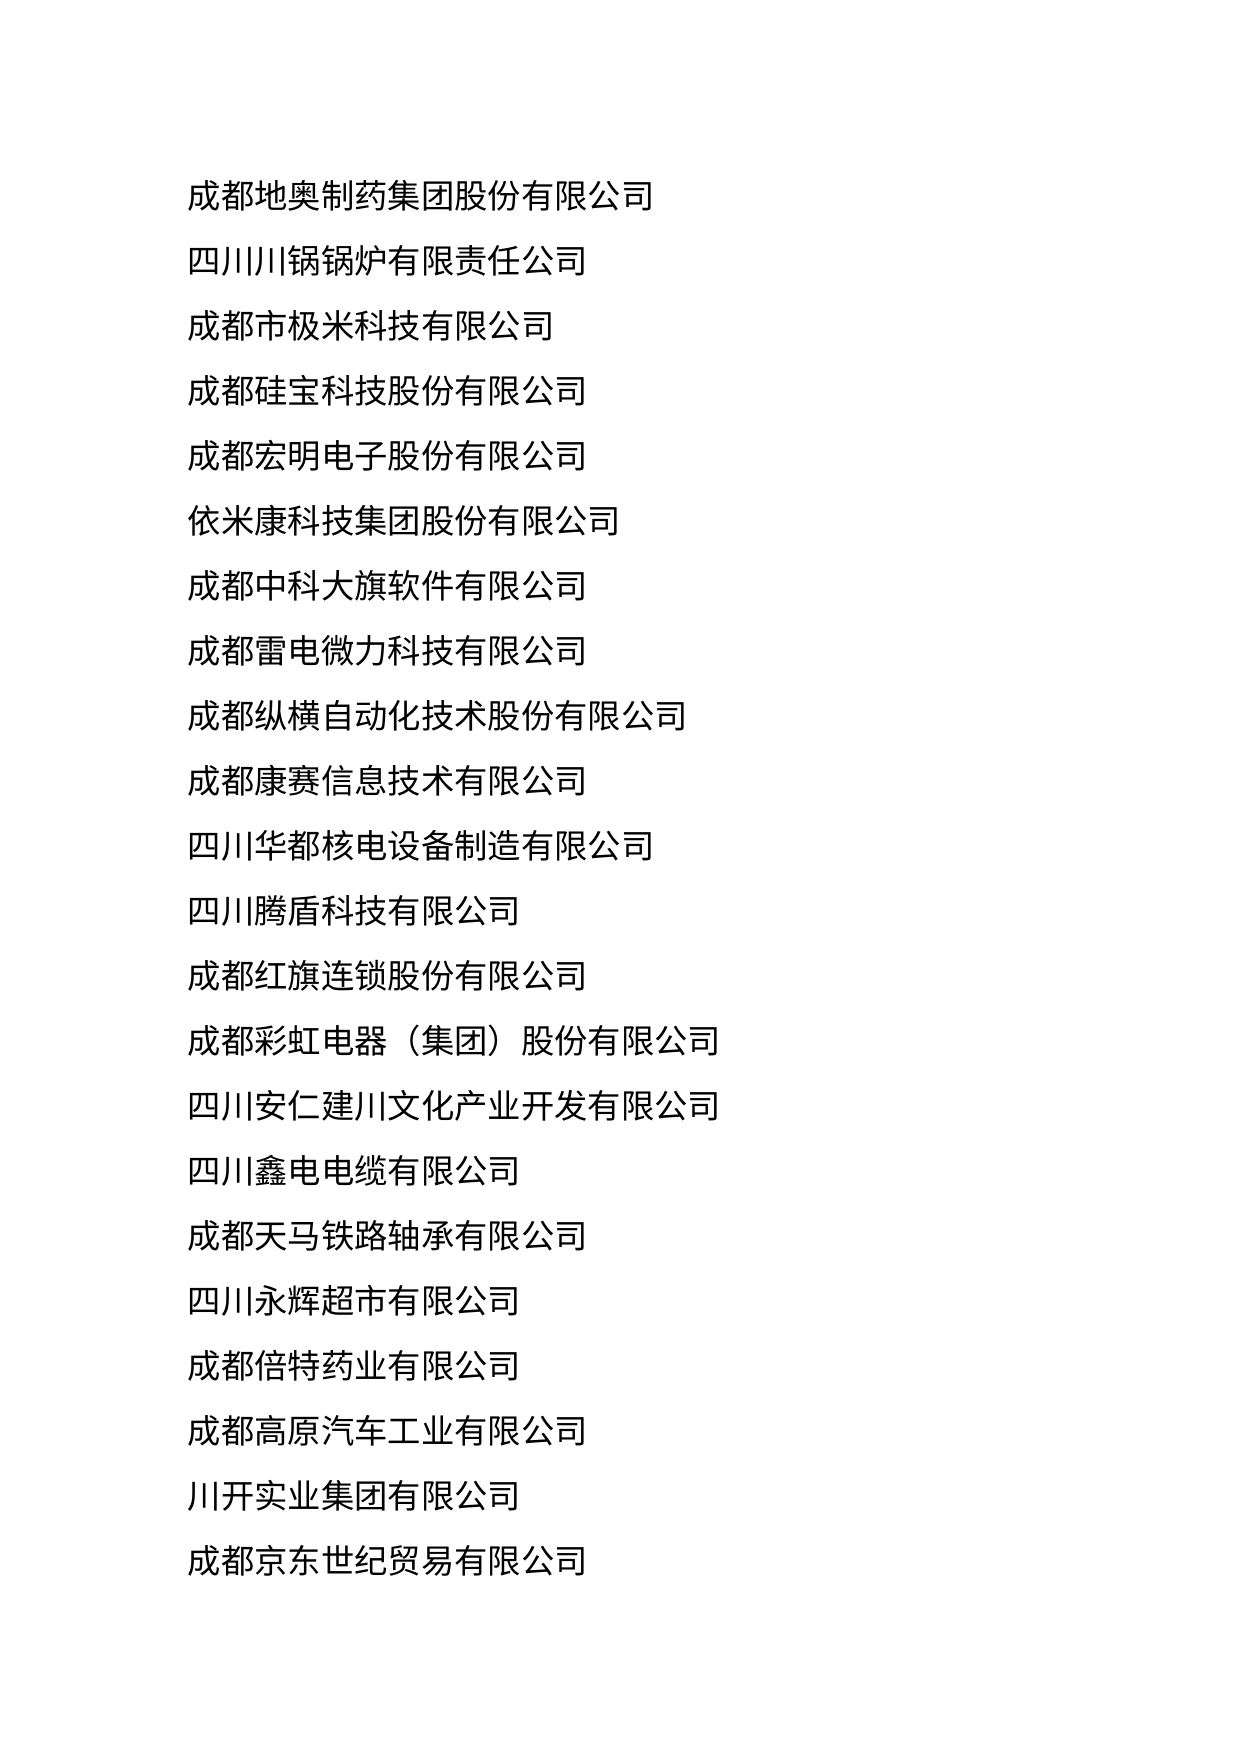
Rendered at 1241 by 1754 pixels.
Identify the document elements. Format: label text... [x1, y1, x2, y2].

text 成都地奥制药集团股份有限公司 [187, 162, 1053, 227]
text 成都彩虹电器（集团）股份有限公司 [187, 1007, 1053, 1072]
text 成都纵横自动化技术股份有限公司 [187, 682, 1053, 747]
text 成都宏明电子股份有限公司 [187, 422, 1053, 487]
text 成都中科大旗软件有限公司 [187, 552, 1053, 617]
text 成都红旗连锁股份有限公司 [187, 942, 1053, 1007]
text 四川安仁建川文化产业开发有限公司 [187, 1072, 1053, 1137]
text 成都高原汽车工业有限公司 [187, 1397, 1053, 1462]
text 川开实业集团有限公司 [187, 1462, 1053, 1527]
text 四川华都核电设备制造有限公司 [187, 812, 1053, 877]
text 成都倍特药业有限公司 [187, 1332, 1053, 1397]
text 依米康科技集团股份有限公司 [187, 487, 1053, 552]
text 成都雷电微力科技有限公司 [187, 617, 1053, 682]
text 成都硅宝科技股份有限公司 [187, 357, 1053, 422]
text 成都天马铁路轴承有限公司 [187, 1202, 1053, 1267]
text 成都京东世纪贸易有限公司 [187, 1527, 1053, 1592]
text 四川永辉超市有限公司 [187, 1267, 1053, 1332]
text 四川鑫电电缆有限公司 [187, 1137, 1053, 1202]
text 成都市极米科技有限公司 [187, 292, 1053, 357]
text 四川川锅锅炉有限责任公司 [187, 227, 1053, 292]
text 四川腾盾科技有限公司 [187, 877, 1053, 942]
text 成都康赛信息技术有限公司 [187, 747, 1053, 812]
